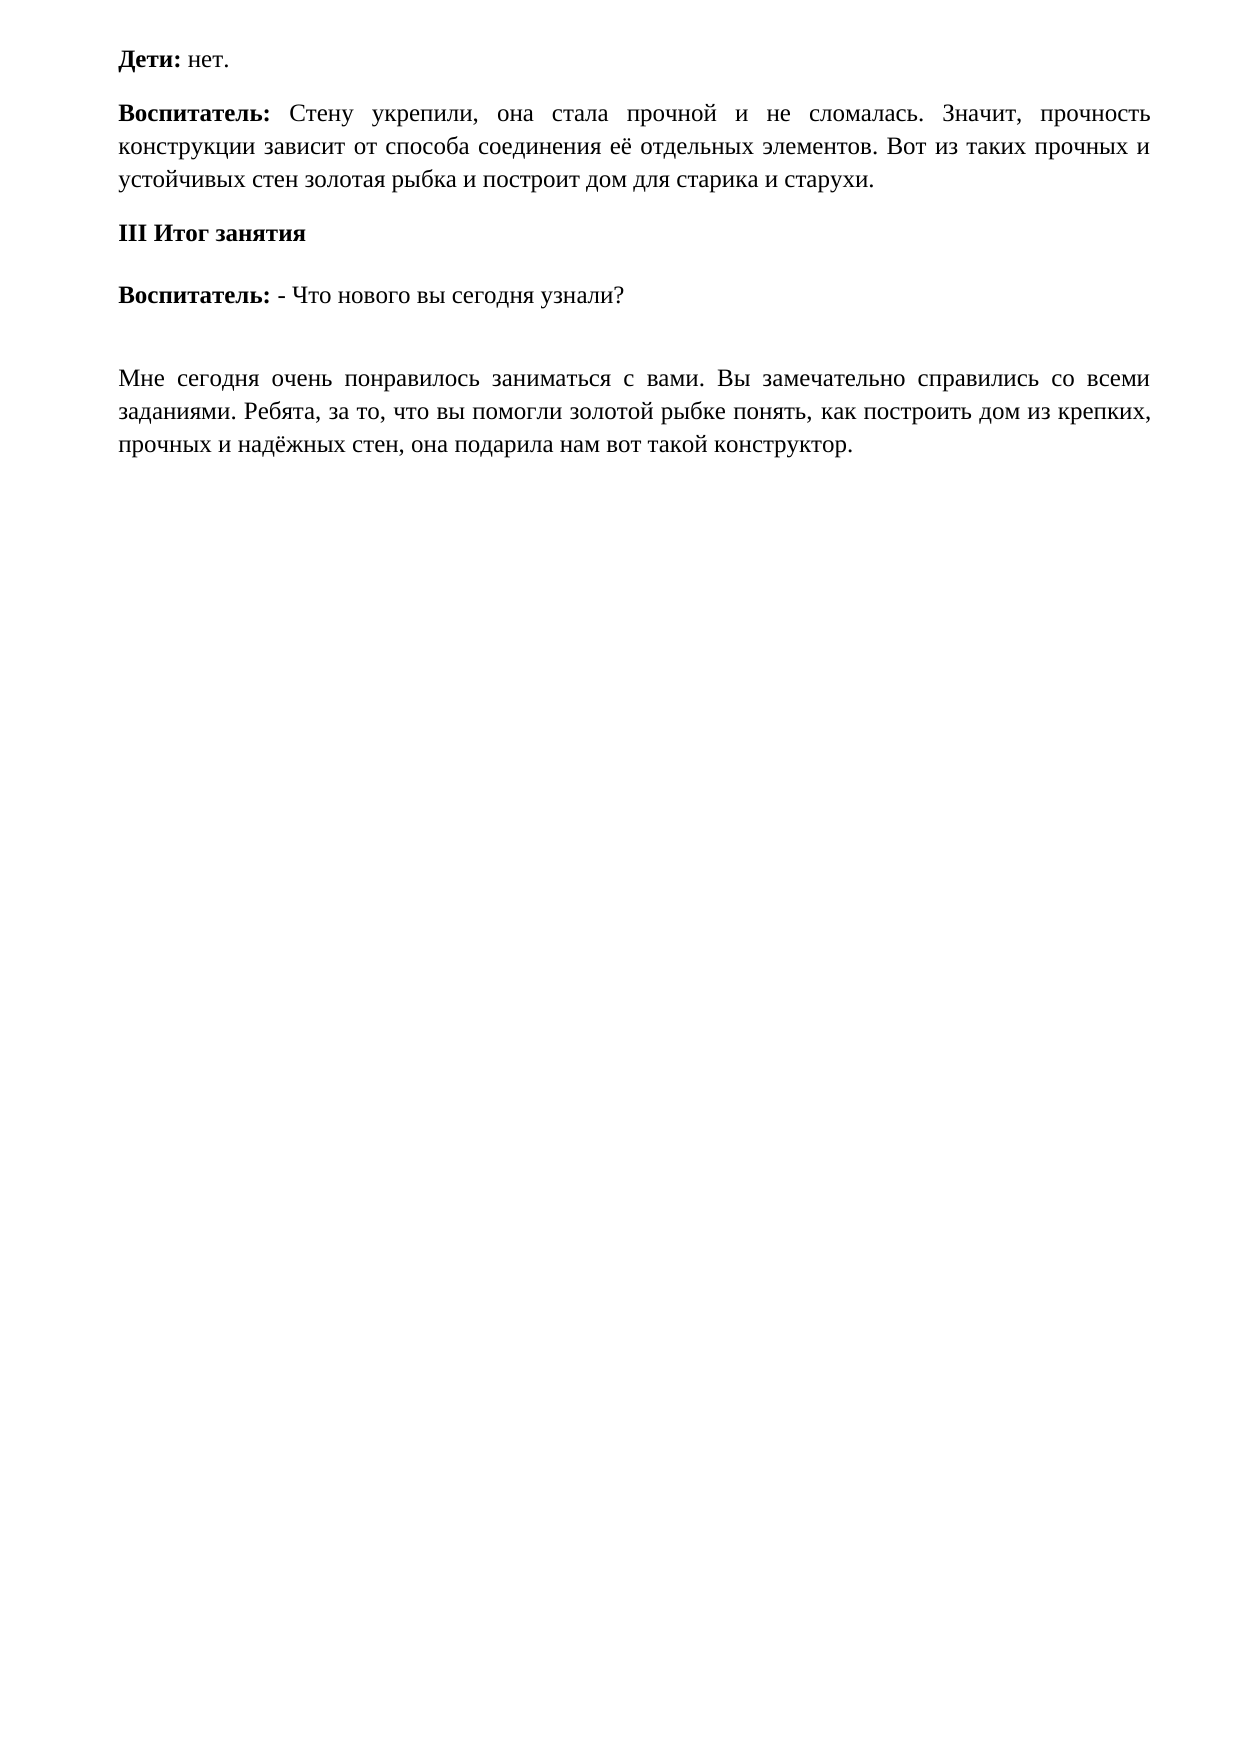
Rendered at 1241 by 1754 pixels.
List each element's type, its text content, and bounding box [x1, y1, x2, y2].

text III Итог занятия [118, 218, 1152, 247]
text Дети: нет. [118, 44, 1152, 73]
text Мне сегодня очень понравилось заниматься с вами. Вы замечательно справились со всеми заданиями. Ребята, за то, что вы помогли золотой рыбке понять, как построить дом из крепких, прочных и надёжных стен, она подарила нам вот такой конструктор. [118, 363, 1152, 458]
text Воспитатель: - Что нового вы сегодня узнали? [118, 280, 1152, 309]
text Воспитатель: Стену укрепили, она стала прочной и не сломалась. Значит, прочность конструкции зависит от способа соединения её отдельных элементов. Вот из таких прочных и устойчивых стен золотая рыбка и построит дом для старика и старухи. [118, 98, 1152, 193]
